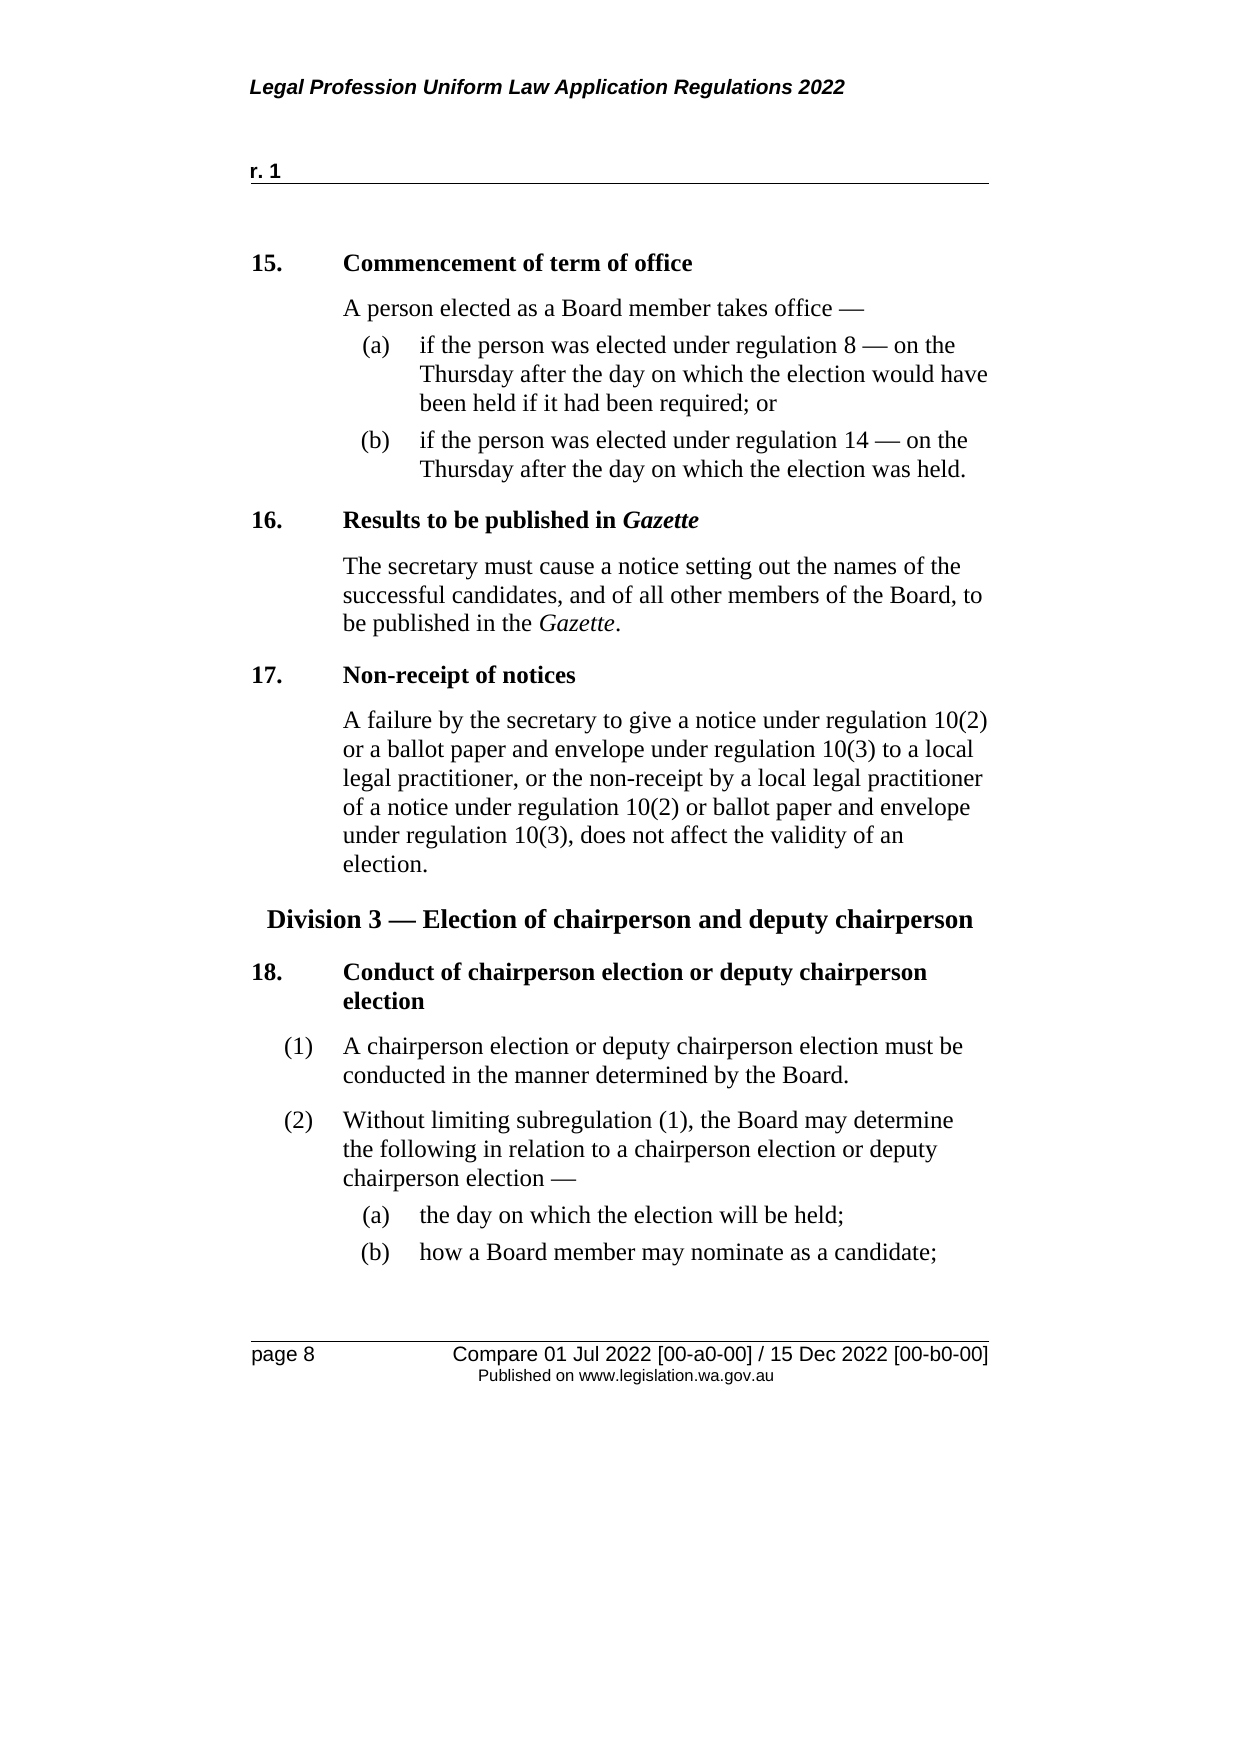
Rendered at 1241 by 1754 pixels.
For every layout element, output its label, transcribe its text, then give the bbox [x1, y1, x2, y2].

text A person elected as a Board member takes office — [251, 293, 989, 322]
subtitle 16. Results to be published in Gazette [251, 506, 989, 534]
text (2) Without limiting subregulation (1), the Board may determine the following in relation to a chairperson election or deputy chairperson election — [251, 1105, 989, 1192]
text The secretary must cause a notice setting out the names of the successful candidates, and of all other members of the Board, to be published in the Gazette. [251, 551, 989, 637]
text (1) A chairperson election or deputy chairperson election must be conducted in the manner determined by the Board. [251, 1031, 989, 1089]
text (b) if the person was elected under regulation 14 — on the Thursday after the day on which the election was held. [251, 425, 989, 483]
subtitle Division 3 — Election of chairperson and deputy chairperson [251, 903, 989, 934]
subtitle 17. Non-receipt of notices [251, 660, 989, 689]
text A failure by the secretary to give a notice under regulation 10(2) or a ballot paper and envelope under regulation 10(3) to a local legal practitioner, or the non-receipt by a local legal practitioner of a notice under regulation 10(2) or ballot paper and envelope under regulation 10(3), does not affect the validity of an election. [251, 706, 989, 878]
subtitle 18. Conduct of chairperson election or deputy chairperson election [251, 957, 989, 1014]
text (b) how a Board member may nominate as a candidate; [251, 1237, 989, 1266]
subtitle 15. Commencement of term of office [251, 248, 989, 277]
text (a) the day on which the election will be held; [251, 1200, 989, 1229]
text (a) if the person was elected under regulation 8 — on the Thursday after the day on which the election would have been held if it had been required; or [251, 331, 989, 417]
